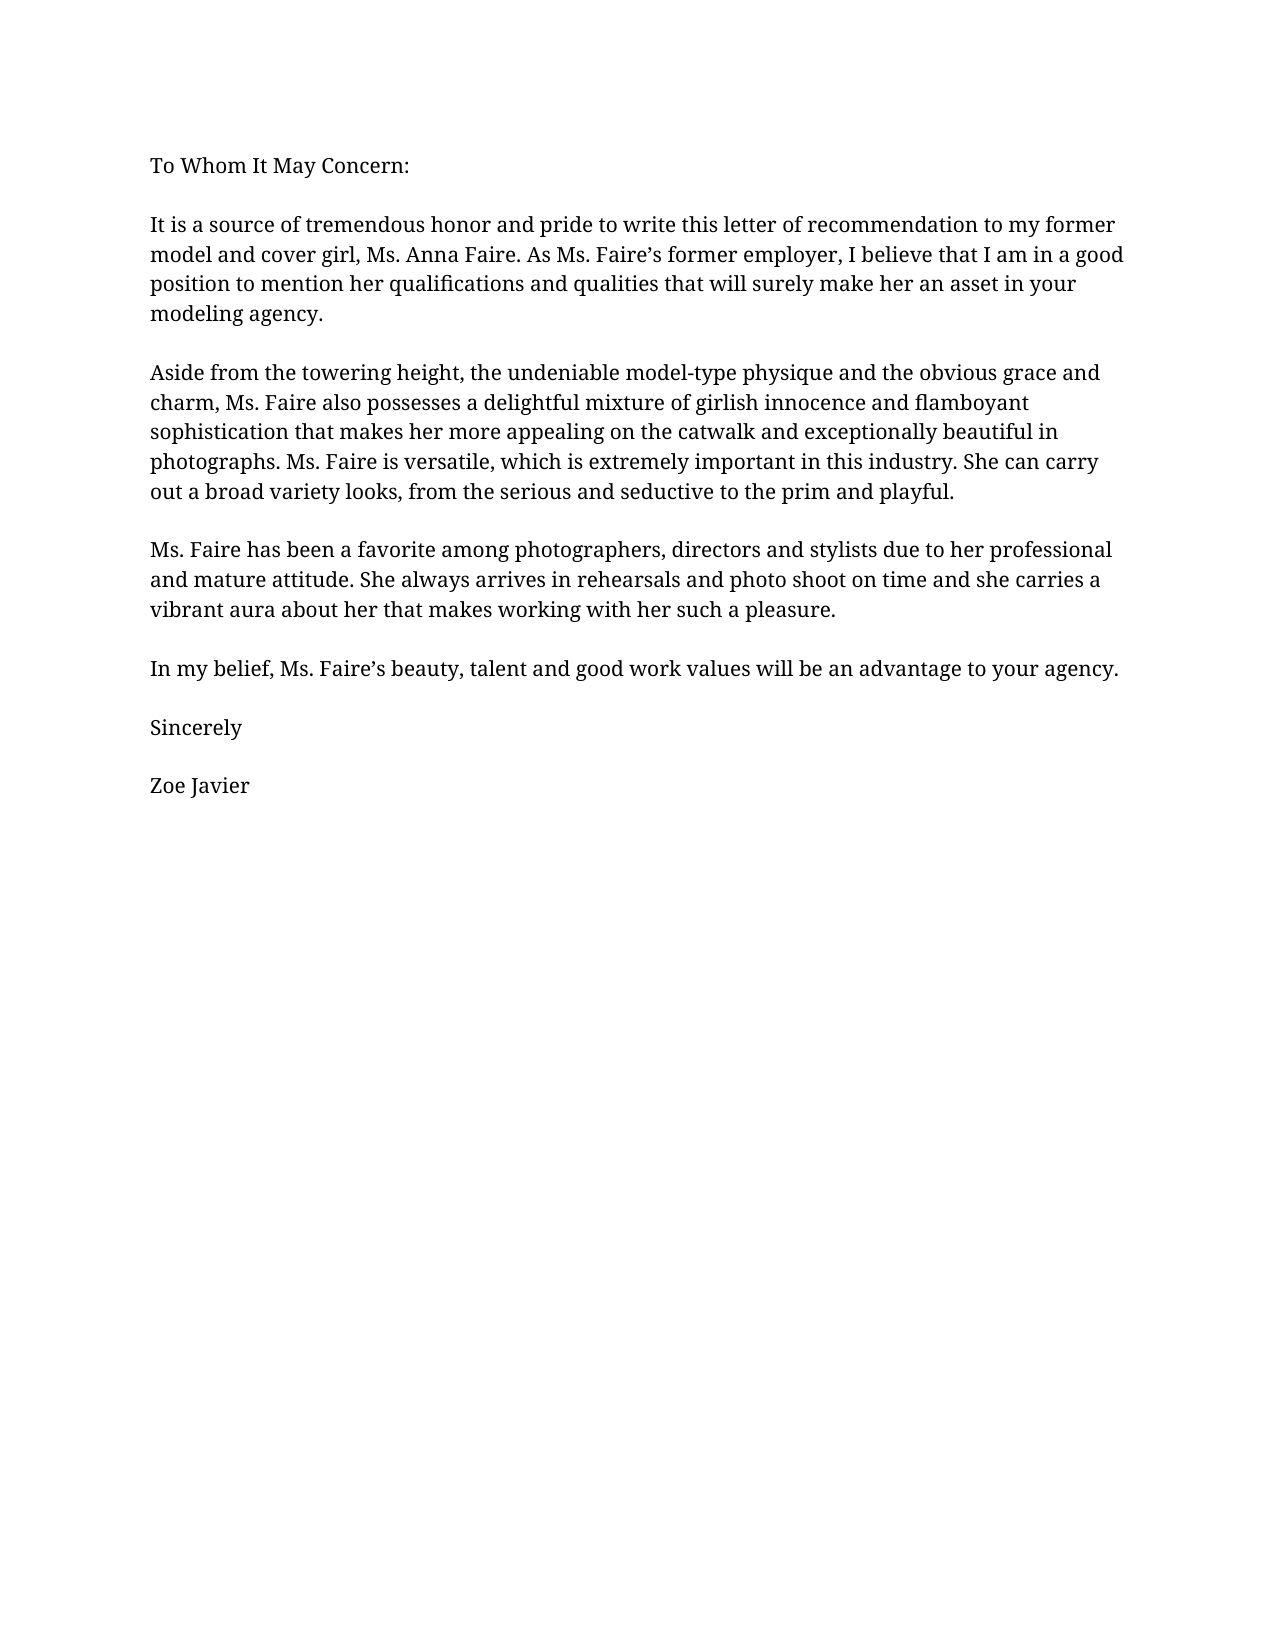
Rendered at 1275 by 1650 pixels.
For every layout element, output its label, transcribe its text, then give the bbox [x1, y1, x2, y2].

text It is a source of tremendous honor and pride to write this letter of recommendation to my former model and cover girl, Ms. Anna Faire. As Ms. Faire’s former employer, I believe that I am in a good position to mention her qualifications and qualities that will surely make her an asset in your modeling agency. [150, 209, 1125, 328]
text Aside from the towering height, the undeniable model-type physique and the obvious grace and charm, Ms. Faire also possesses a delightful mixture of girlish innocence and flamboyant sophistication that makes her more appealing on the catwalk and exceptionally beautiful in photographs. Ms. Faire is versatile, which is extremely important in this industry. She can carry out a broad variety looks, from the serious and seductive to the prim and playful. [150, 357, 1125, 505]
text Zoe Javier [150, 770, 1125, 800]
text Ms. Faire has been a favorite among photographers, directors and stylists due to her professional and mature attitude. She always arrives in rehearsals and photo shoot on time and she carries a vibrant aura about her that makes working with her such a pleasure. [150, 534, 1125, 623]
text To Whom It May Concern: [150, 150, 1125, 180]
text In my belief, Ms. Faire’s beauty, talent and good work values will be an advantage to your agency. [150, 653, 1125, 682]
text Sincerely [150, 711, 1125, 741]
